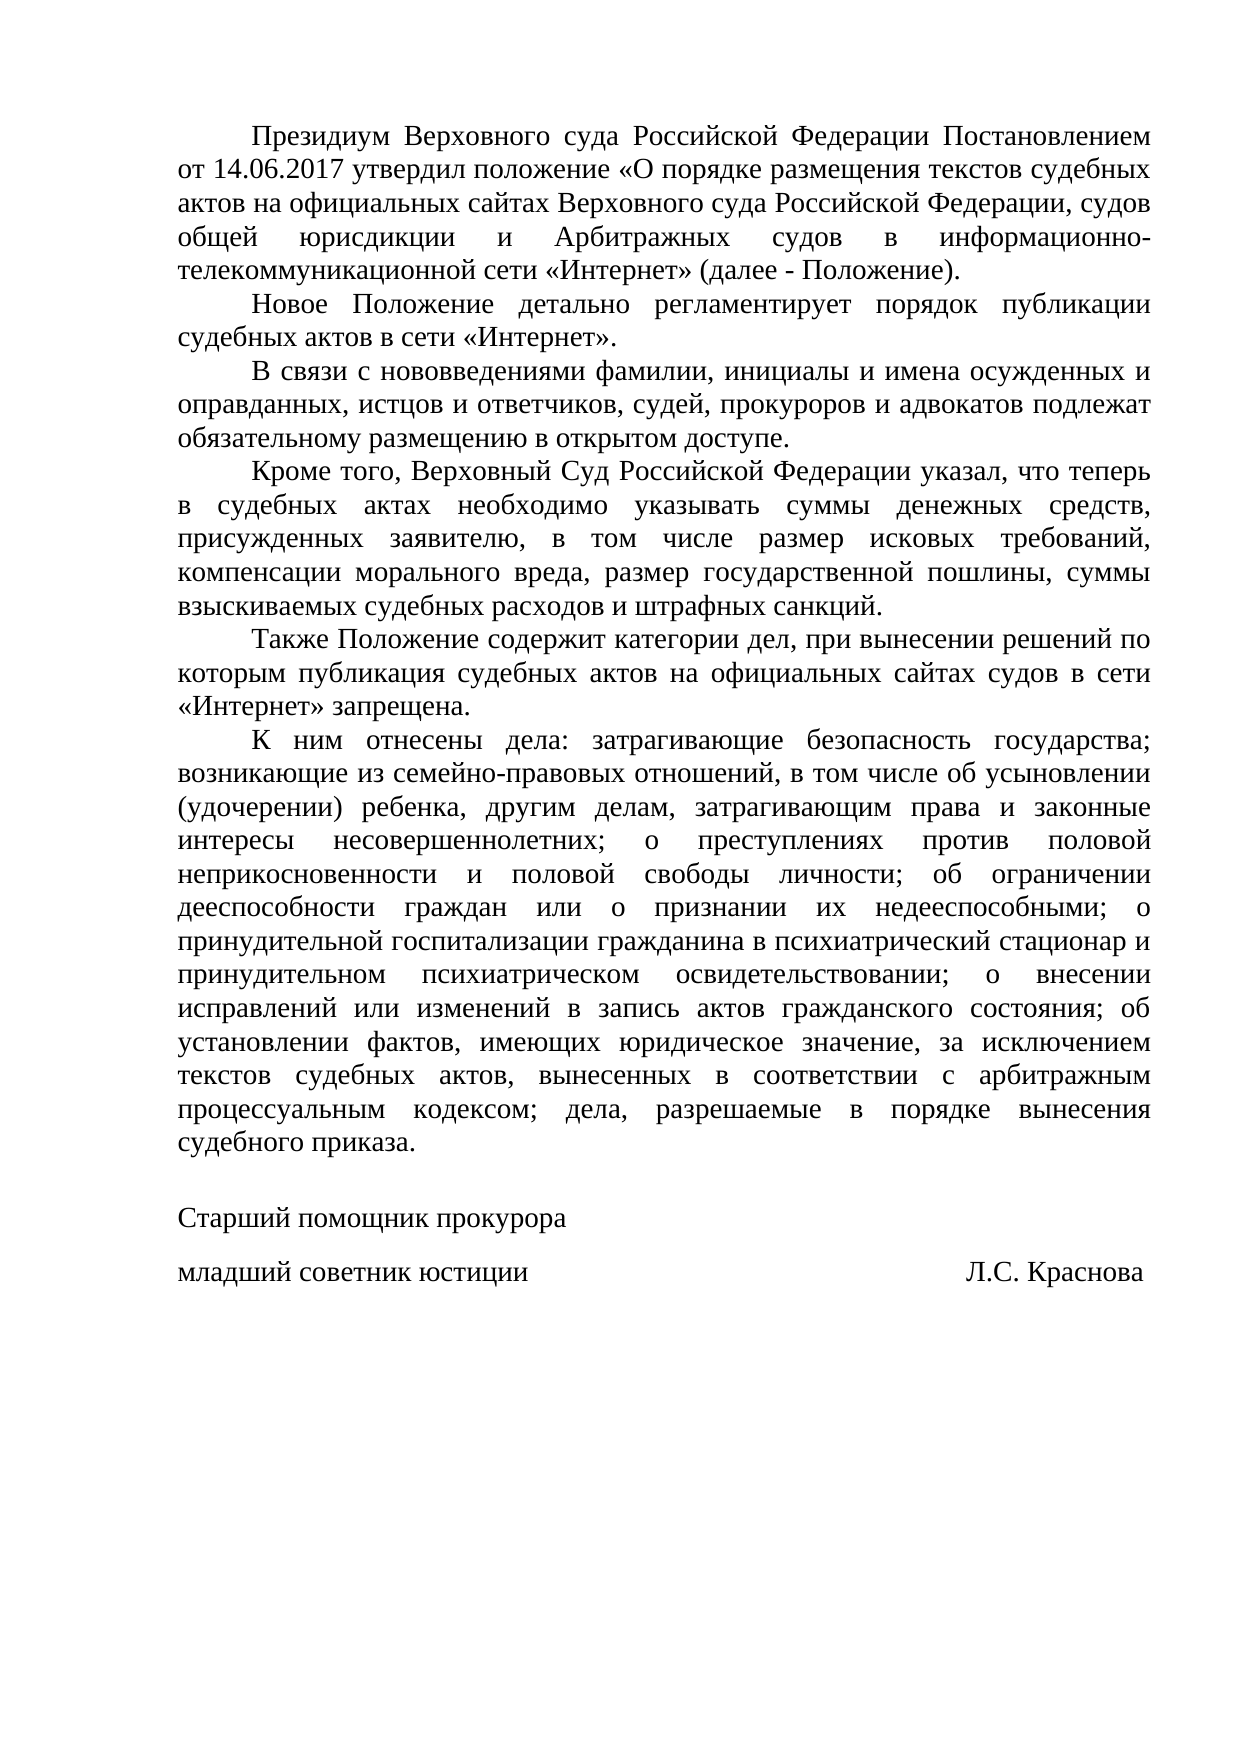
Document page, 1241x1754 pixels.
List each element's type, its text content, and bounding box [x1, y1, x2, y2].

text К ним отнесены дела: затрагивающие безопасность государства; возникающие из семейно-правовых отношений, в том числе об усыновлении (удочерении) ребенка, другим делам, затрагивающим права и законные интересы несовершеннолетних; о преступлениях против половой неприкосновенности и половой свободы личности; об ограничении дееспособности граждан или о признании их недееспособными; о принудительной госпитализации гражданина в психиатрический стационар и принудительном психиатрическом освидетельствовании; о внесении исправлений или изменений в запись актов гражданского состояния; об установлении фактов, имеющих юридическое значение, за исключением текстов судебных актов, вынесенных в соответствии с арбитражным процессуальным кодексом; дела, разрешаемые в порядке вынесения судебного приказа. [177, 722, 1152, 1158]
text В связи с нововведениями фамилии, инициалы и имена осужденных и оправданных, истцов и ответчиков, судей, прокуроров и адвокатов подлежат обязательному размещению в открытом доступе. [177, 353, 1152, 453]
text Кроме того, Верховный Суд Российской Федерации указал, что теперь в судебных актах необходимо указывать суммы денежных средств, присужденных заявителю, в том числе размер исковых требований, компенсации морального вреда, размер государственной пошлины, суммы взыскиваемых судебных расходов и штрафных санкций. [177, 453, 1152, 621]
text Президиум Верховного суда Российской Федерации Постановлением от 14.06.2017 утвердил положение «О порядке размещения текстов судебных актов на официальных сайтах Верховного суда Российской Федерации, судов общей юрисдикции и Арбитражных судов в информационно-телекоммуникационной сети «Интернет» (далее - Положение). [177, 118, 1152, 286]
text Также Положение содержит категории дел, при вынесении решений по которым публикация судебных актов на официальных сайтах судов в сети «Интернет» запрещена. [177, 621, 1152, 722]
text Новое Положение детально регламентирует порядок публикации судебных актов в сети «Интернет». [177, 286, 1152, 353]
text младший советник юстиции Л.С. Краснова [177, 1262, 1152, 1287]
text Старший помощник прокурора [177, 1208, 1152, 1233]
